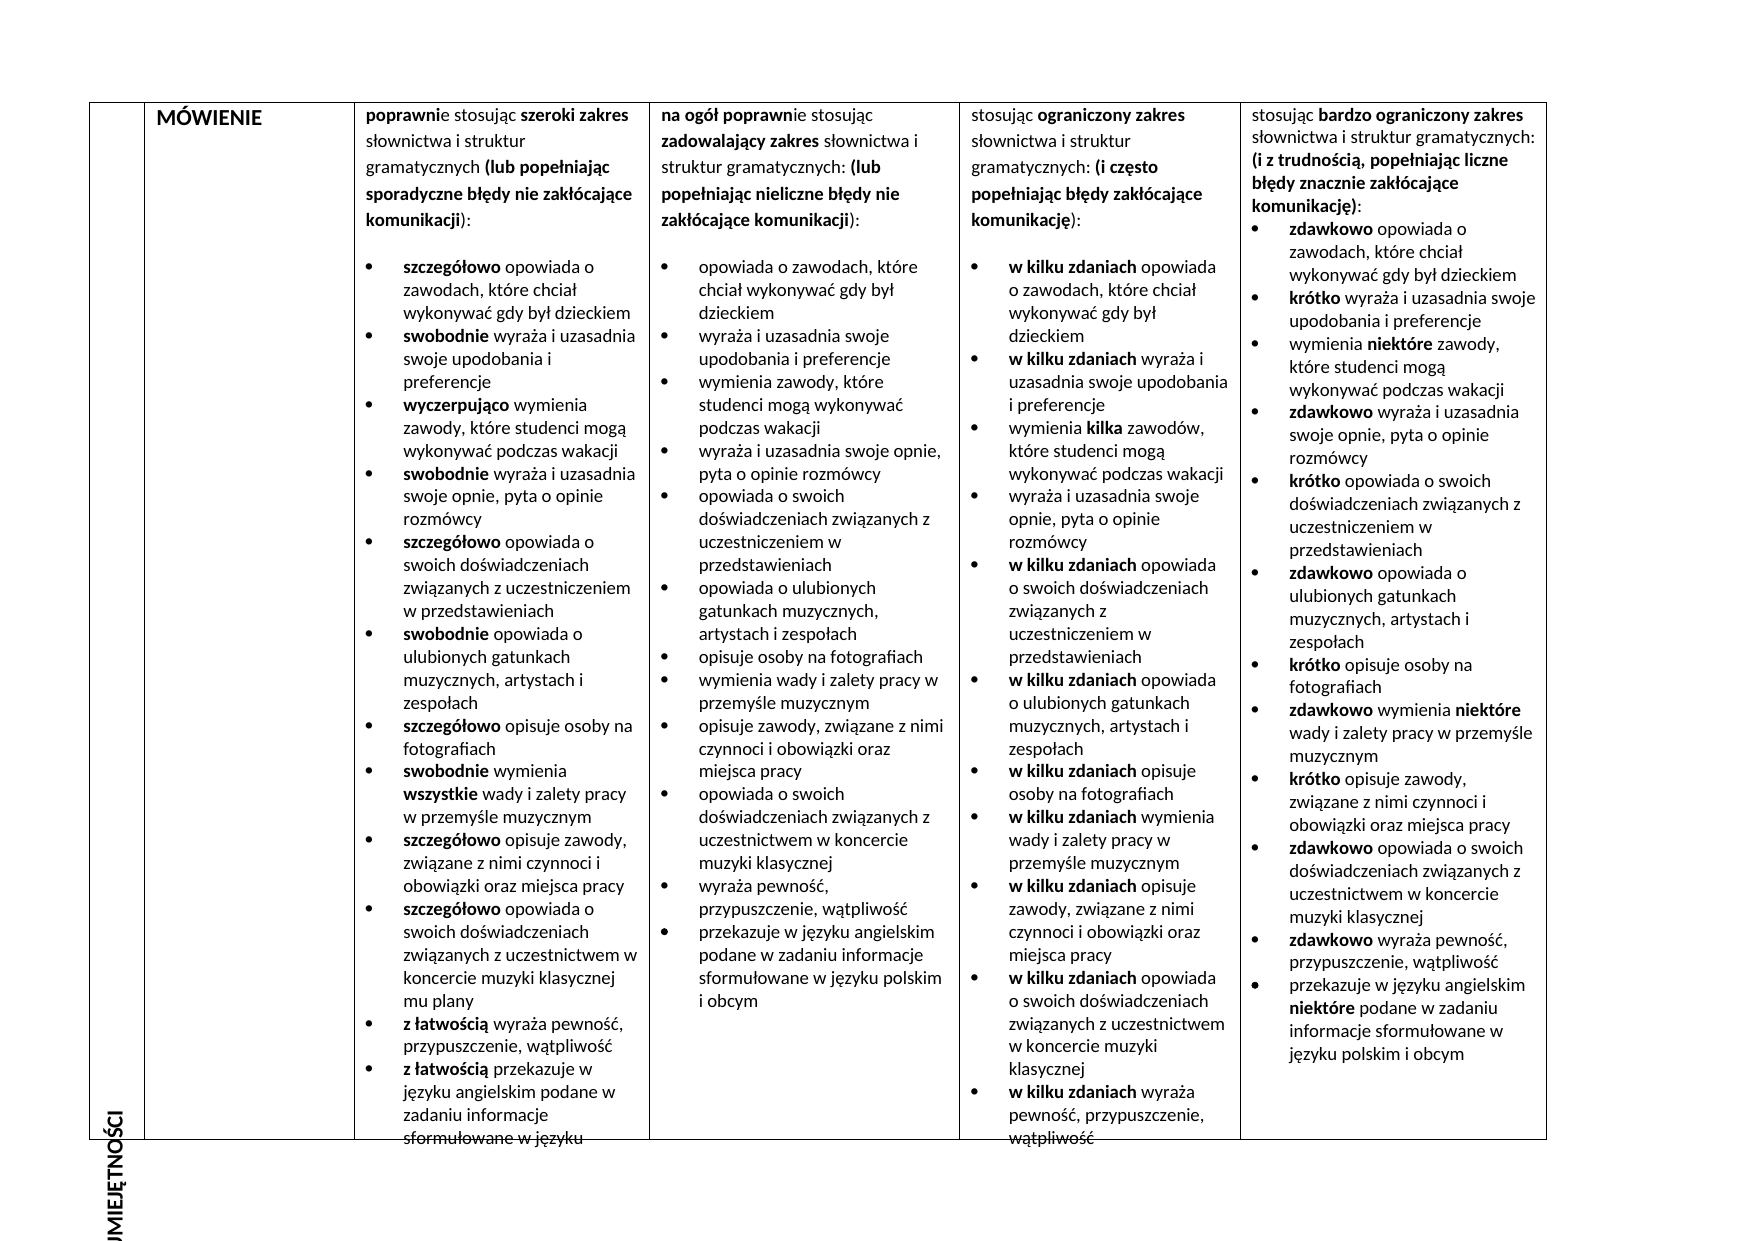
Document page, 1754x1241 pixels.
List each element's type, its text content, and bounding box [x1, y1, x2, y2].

table_cell poprawnie stosując szeroki zakres słownictwa i struktur gramatycznych (lub popełniając sporadyczne błędy nie zakłócające komunikacji): szczegółowo opowiada o zawodach, które chciał wykonywać gdy był dzieckiem swobodnie wyraża i uzasadnia swoje upodobania i preferencje wyczerpująco wymienia zawody, które studenci mogą wykonywać podczas wakacji swobodnie wyraża i uzasadnia swoje opnie, pyta o opinie rozmówcy szczegółowo opowiada o swoich doświadczeniach związanych z uczestniczeniem w przedstawieniach swobodnie opowiada o ulubionych gatunkach muzycznych, artystach i zespołach szczegółowo opisuje osoby na fotografiach swobodnie wymienia wszystkie wady i zalety pracy w przemyśle muzycznym szczegółowo opisuje zawody, związane z nimi czynnoci i obowiązki oraz miejsca pracy szczegółowo opowiada o swoich doświadczeniach związanych z uczestnictwem w koncercie muzyki klasycznej mu plany z łatwością wyraża pewność, przypuszczenie, wątpliwość z łatwością przekazuje w języku angielskim podane w zadaniu informacje sformułowane w języku polskim i obcym [355, 103, 649, 1138]
table_cell stosując ograniczony zakres słownictwa i struktur gramatycznych: (i często popełniając błędy zakłócające komunikację): w kilku zdaniach opowiada o zawodach, które chciał wykonywać gdy był dzieckiem w kilku zdaniach wyraża i uzasadnia swoje upodobania i preferencje wymienia kilka zawodów, które studenci mogą wykonywać podczas wakacji wyraża i uzasadnia swoje opnie, pyta o opinie rozmówcy w kilku zdaniach opowiada o swoich doświadczeniach związanych z uczestniczeniem w przedstawieniach w kilku zdaniach opowiada o ulubionych gatunkach muzycznych, artystach i zespołach w kilku zdaniach opisuje osoby na fotografiach w kilku zdaniach wymienia wady i zalety pracy w przemyśle muzycznym w kilku zdaniach opisuje zawody, związane z nimi czynnoci i obowiązki oraz miejsca pracy w kilku zdaniach opowiada o swoich doświadczeniach związanych z uczestnictwem w koncercie muzyki klasycznej w kilku zdaniach wyraża pewność, przypuszczenie, wątpliwość częściowo przekazuje w języku angielskim podane w zadaniu informacje sformułowane w języku polskim i obcym [960, 103, 1240, 1138]
table_cell stosując bardzo ograniczony zakres słownictwa i struktur gramatycznych: (i z trudnością, popełniając liczne błędy znacznie zakłócające komunikację): zdawkowo opowiada o zawodach, które chciał wykonywać gdy był dzieckiem krótko wyraża i uzasadnia swoje upodobania i preferencje wymienia niektóre zawody, które studenci mogą wykonywać podczas wakacji zdawkowo wyraża i uzasadnia swoje opnie, pyta o opinie rozmówcy krótko opowiada o swoich doświadczeniach związanych z uczestniczeniem w przedstawieniach zdawkowo opowiada o ulubionych gatunkach muzycznych, artystach i zespołach krótko opisuje osoby na fotografiach zdawkowo wymienia niektóre wady i zalety pracy w przemyśle muzycznym krótko opisuje zawody, związane z nimi czynnoci i obowiązki oraz miejsca pracy zdawkowo opowiada o swoich doświadczeniach związanych z uczestnictwem w koncercie muzyki klasycznej zdawkowo wyraża pewność, przypuszczenie, wątpliwość przekazuje w języku angielskim niektóre podane w zadaniu informacje sformułowane w języku polskim i obcym [1241, 103, 1546, 1138]
table_cell MÓWIENIE [145, 103, 354, 1138]
table_cell na ogół poprawnie stosując zadowalający zakres słownictwa i struktur gramatycznych: (lub popełniając nieliczne błędy nie zakłócające komunikacji): opowiada o zawodach, które chciał wykonywać gdy był dzieckiem wyraża i uzasadnia swoje upodobania i preferencje wymienia zawody, które studenci mogą wykonywać podczas wakacji wyraża i uzasadnia swoje opnie, pyta o opinie rozmówcy opowiada o swoich doświadczeniach związanych z uczestniczeniem w przedstawieniach opowiada o ulubionych gatunkach muzycznych, artystach i zespołach opisuje osoby na fotografiach wymienia wady i zalety pracy w przemyśle muzycznym opisuje zawody, związane z nimi czynnoci i obowiązki oraz miejsca pracy opowiada o swoich doświadczeniach związanych z uczestnictwem w koncercie muzyki klasycznej wyraża pewność, przypuszczenie, wątpliwość przekazuje w języku angielskim podane w zadaniu informacje sformułowane w języku polskim i obcym [650, 103, 959, 1138]
